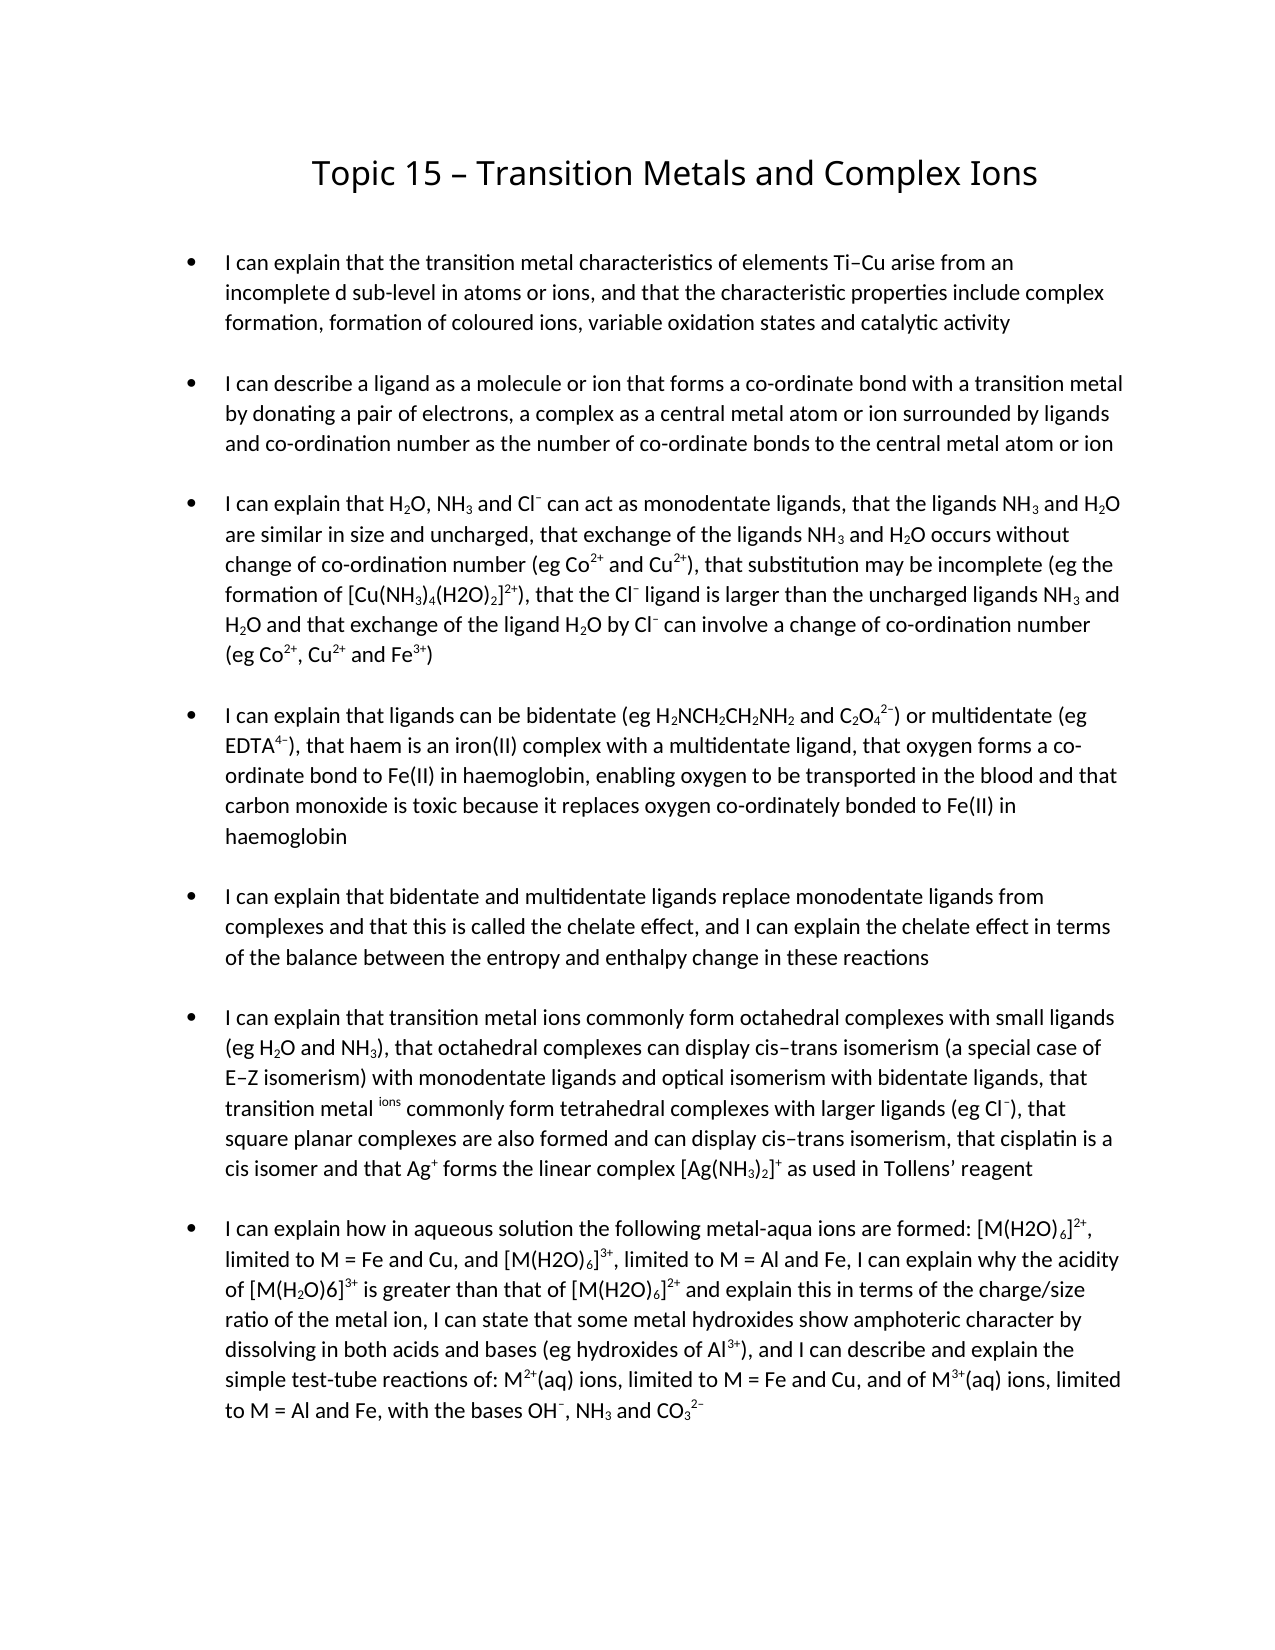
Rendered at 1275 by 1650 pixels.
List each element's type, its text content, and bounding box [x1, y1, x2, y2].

list I can describe a ligand as a molecule or ion that forms a co-ordinate bond with a transition metal by donating a pair of electrons, a complex as a central metal atom or ion surrounded by ligands and co-ordination number as the number of co-ordinate bonds to the central metal atom or ion [187, 369, 1125, 457]
list I can explain that ligands can be bidentate (eg H2NCH2CH2NH2 and C2O42–) or multidentate (eg EDTA4–), that haem is an iron(II) complex with a multidentate ligand, that oxygen forms a co-ordinate bond to Fe(II) in haemoglobin, enabling oxygen to be transported in the blood and that carbon monoxide is toxic because it replaces oxygen co-ordinately bonded to Fe(II) in haemoglobin [187, 701, 1125, 850]
list I can explain that H2O, NH3 and Cl− can act as monodentate ligands, that the ligands NH3 and H2O are similar in size and uncharged, that exchange of the ligands NH3 and H2O occurs without change of co-ordination number (eg Co2+ and Cu2+), that substitution may be incomplete (eg the formation of [Cu(NH3)4(H2O)2]2+), that the Cl− ligand is larger than the uncharged ligands NH3 and H2O and that exchange of the ligand H2O by Cl– can involve a change of co-ordination number (eg Co2+, Cu2+ and Fe3+) [187, 489, 1125, 669]
list Topic 15 – Transition Metals and Complex Ions [225, 150, 1125, 195]
list I can explain that bidentate and multidentate ligands replace monodentate ligands from complexes and that this is called the chelate effect, and I can explain the chelate effect in terms of the balance between the entropy and enthalpy change in these reactions [187, 882, 1125, 971]
list I can explain that transition metal ions commonly form octahedral complexes with small ligands (eg H2O and NH3), that octahedral complexes can display cis–trans isomerism (a special case of E–Z isomerism) with monodentate ligands and optical isomerism with bidentate ligands, that transition metal ions commonly form tetrahedral complexes with larger ligands (eg Cl–), that square planar complexes are also formed and can display cis–trans isomerism, that cisplatin is a cis isomer and that Ag+ forms the linear complex [Ag(NH3)2]+ as used in Tollens’ reagent [187, 1003, 1125, 1182]
list I can explain how in aqueous solution the following metal-aqua ions are formed: [M(H2O)6]2+, limited to M = Fe and Cu, and [M(H2O)6]3+, limited to M = Al and Fe, I can explain why the acidity of [M(H2O)6]3+ is greater than that of [M(H2O)6]2+ and explain this in terms of the charge/size ratio of the metal ion, I can state that some metal hydroxides show amphoteric character by dissolving in both acids and bases (eg hydroxides of Al3+), and I can describe and explain the simple test-tube reactions of: M2+(aq) ions, limited to M = Fe and Cu, and of M3+(aq) ions, limited to M = Al and Fe, with the bases OH–, NH3 and CO32– [187, 1214, 1125, 1424]
list I can explain that the transition metal characteristics of elements Ti–Cu arise from an incomplete d sub-level in atoms or ions, and that the characteristic properties include complex formation, formation of coloured ions, variable oxidation states and catalytic activity [187, 248, 1125, 336]
